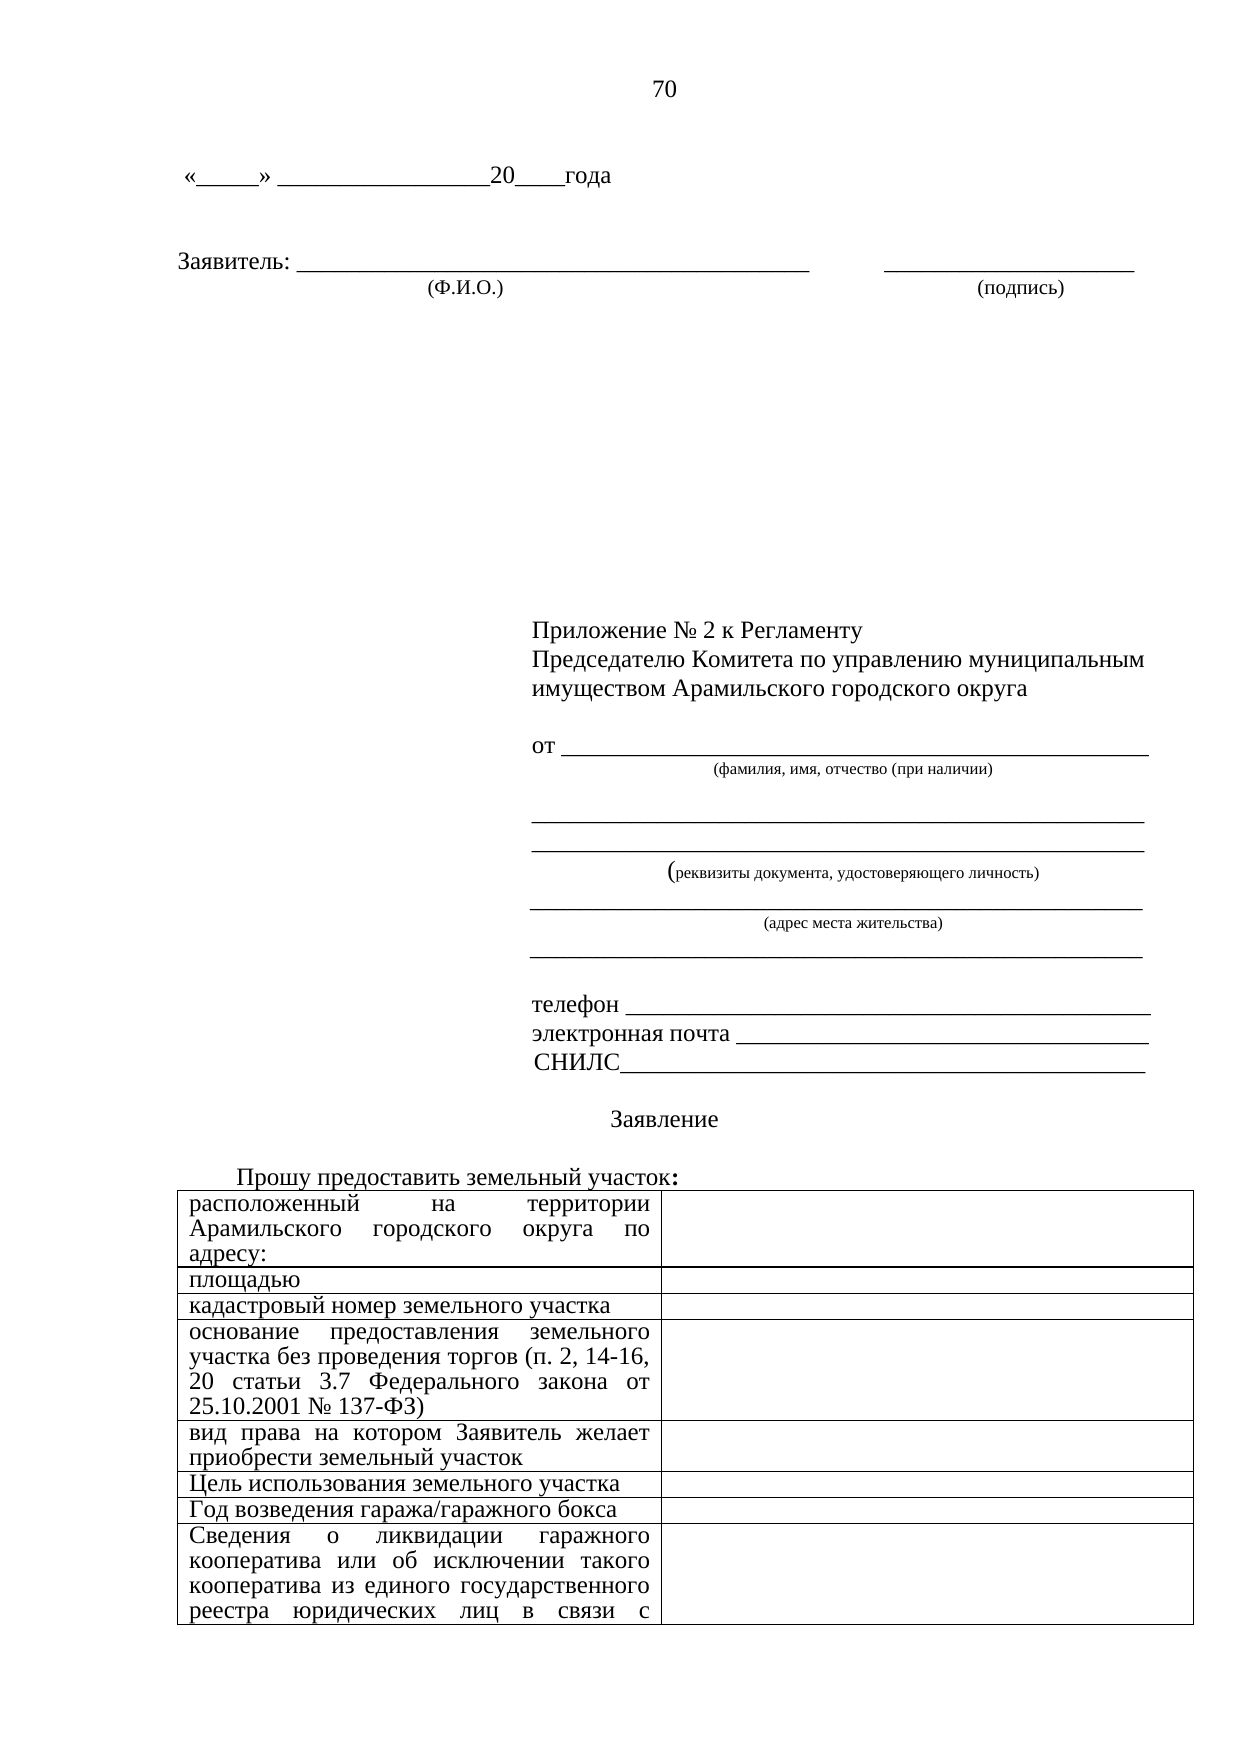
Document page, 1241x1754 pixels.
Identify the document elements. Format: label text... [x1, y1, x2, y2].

text (фамилия, имя, отчество (при наличии) [177, 759, 1152, 778]
text _________________________________________________ [177, 797, 1152, 826]
table_cell Год возведения гаража/гаражного бокса [178, 1498, 661, 1523]
table_cell кадастровый номер земельного участка [178, 1294, 661, 1318]
text имуществом Арамильского городского округа [177, 673, 1152, 702]
table_cell [662, 1421, 1193, 1471]
text _________________________________________________ [177, 932, 1152, 960]
table_cell [662, 1524, 1193, 1624]
text СНИЛС__________________________________________ [177, 1047, 1152, 1075]
text Прошу предоставить земельный участок: [177, 1162, 1152, 1190]
table_cell Цель использования земельного участка [178, 1472, 661, 1497]
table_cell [178, 1524, 661, 1624]
text телефон __________________________________________ [177, 989, 1152, 1018]
text (адрес места жительства) [177, 912, 1152, 932]
table_cell [662, 1320, 1193, 1419]
text Председателю Комитета по управлению муниципальным [177, 644, 1152, 673]
text _________________________________________________ [177, 826, 1152, 855]
text (Ф.И.О.) (подпись) [177, 275, 1152, 299]
table_header расположенный на территории Арамильского городского округа по адресу: [178, 1191, 661, 1266]
table_header [662, 1191, 1193, 1266]
table_cell [662, 1498, 1193, 1523]
text электронная почта _________________________________ [177, 1018, 1152, 1047]
text _________________________________________________ [177, 884, 1152, 912]
table_cell [662, 1472, 1193, 1497]
text «_____» _________________20____года [177, 160, 1152, 189]
table_cell вид права на котором Заявитель желает приобрести земельный участок [178, 1421, 661, 1471]
table_cell основание предоставления земельного участка без проведения торгов (п. 2, 14-16, 20 статьи 3.7 Федерального закона от 25.10.2001 № 137-ФЗ) [178, 1320, 661, 1419]
text Заявление [177, 1104, 1152, 1133]
table_cell [662, 1268, 1193, 1292]
text (реквизиты документа, удостоверяющего личность) [177, 855, 1152, 884]
text Приложение № 2 к Регламенту [177, 615, 1152, 644]
table_cell [662, 1294, 1193, 1318]
text Заявитель: _________________________________________ ____________________ [177, 246, 1152, 275]
table_cell площадью [178, 1268, 661, 1292]
text от _______________________________________________ [177, 730, 1152, 759]
